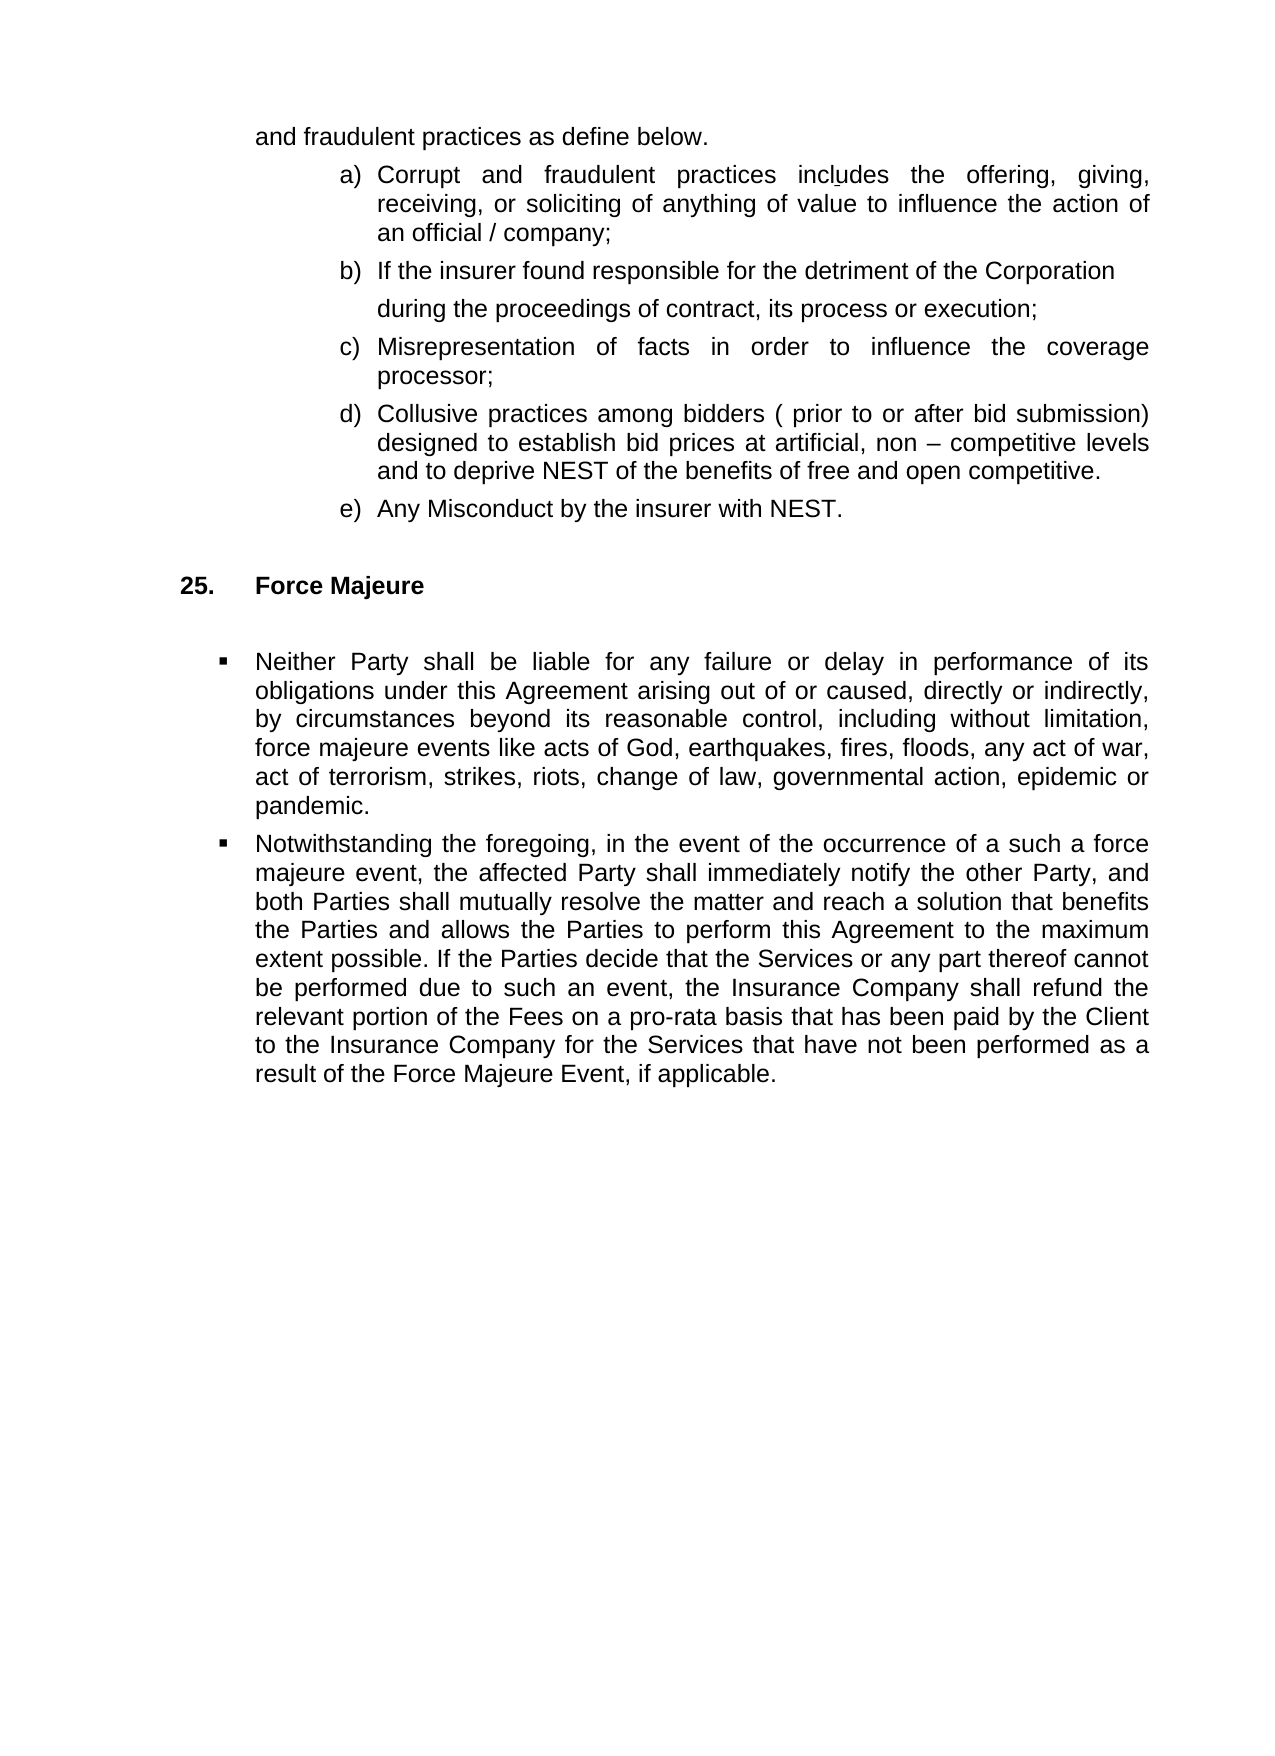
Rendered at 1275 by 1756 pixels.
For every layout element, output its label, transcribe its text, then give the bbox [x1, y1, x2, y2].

list Collusive practices among bidders ( prior to or after bid submission) designed to establish bid prices at artificial, non – competitive levels and to deprive NEST of the benefits of free and open competitive. [339, 399, 1151, 485]
list Any Misconduct by the insurer with NEST. [339, 494, 1151, 523]
list Misrepresentation of facts in order to influence the coverage processor; [339, 332, 1151, 389]
list Notwithstanding the foregoing, in the event of the occurrence of a such a force majeure event, the affected Party shall immediately notify the other Party, and both Parties shall mutually resolve the matter and reach a solution that benefits the Parties and allows the Parties to perform this Agreement to the maximum extent possible. If the Parties decide that the Services or any part thereof cannot be performed due to such an event, the Insurance Company shall refund the relevant portion of the Fees on a pro-rata basis that has been paid by the Client to the Insurance Company for the Services that have not been performed as a result of the Force Majeure Event, if applicable. [217, 829, 1151, 1088]
list Neither Party shall be liable for any failure or delay in performance of its obligations under this Agreement arising out of or caused, directly or indirectly, by circumstances beyond its reasonable control, including without limitation, force majeure events like acts of God, earthquakes, fires, floods, any act of war, act of terrorism, strikes, riots, change of law, governmental action, epidemic or pandemic. [217, 647, 1151, 819]
list If the insurer found responsible for the detriment of the Corporation [339, 256, 1151, 284]
text during the proceedings of contract, its process or execution; [377, 294, 1151, 322]
list Corrupt and fraudulent practices includes the offering, giving, receiving, or soliciting of anything of value to influence the action of an official / company; [339, 160, 1151, 246]
text 25. Force Majeure [180, 571, 1151, 599]
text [255, 122, 1151, 151]
